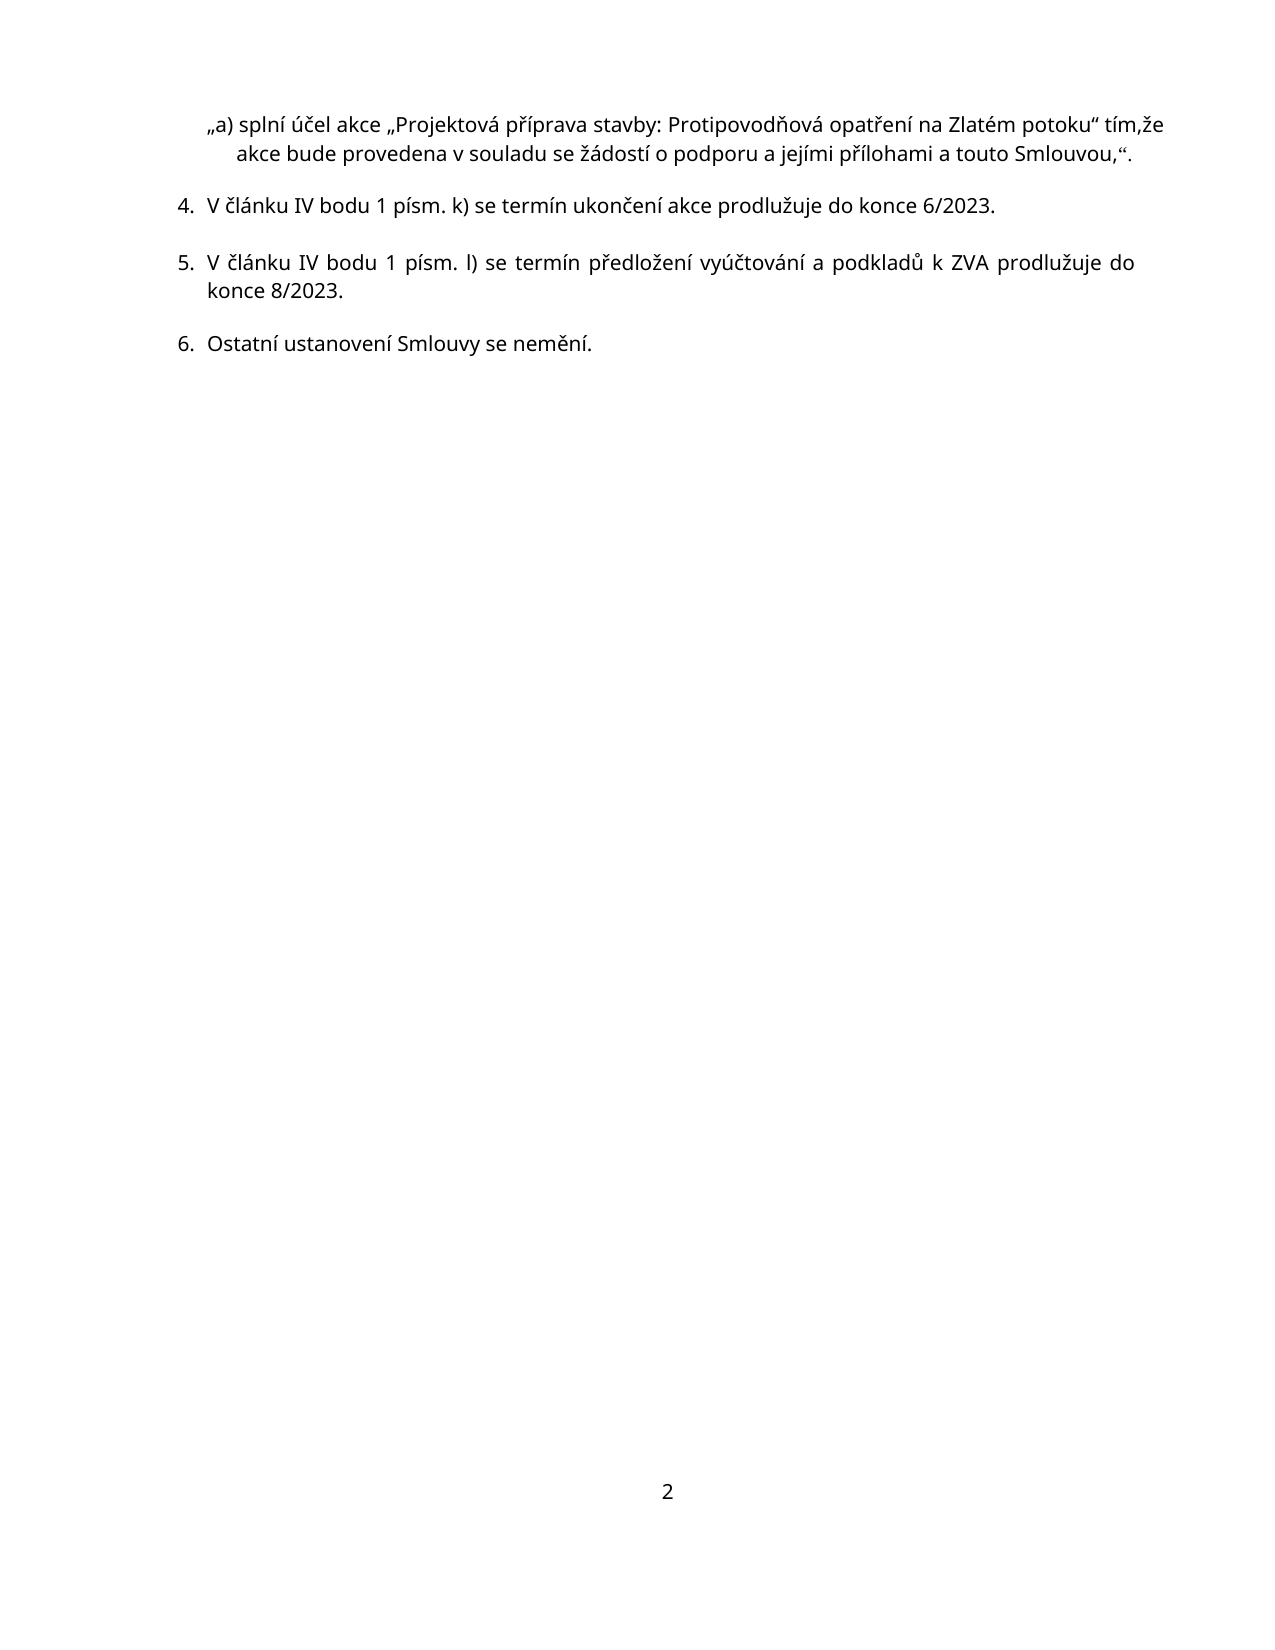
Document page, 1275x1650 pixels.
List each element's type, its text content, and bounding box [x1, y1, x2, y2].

list V článku IV bodu 1 písm. k) se termín ukončení akce prodlužuje do konce 6/2023. [177, 191, 1169, 220]
list Ostatní ustanovení Smlouvy se nemění. [177, 329, 1169, 357]
text „a) splní účel akce „Projektová příprava stavby: Protipovodňová opatření na Zlatém potoku“ tím,že akce bude provedena v souladu se žádostí o podporu a jejími přílohami a touto Smlouvou,“. [207, 110, 1169, 167]
list V článku IV bodu 1 písm. l) se termín předložení vyúčtování a podkladů k ZVA prodlužuje do konce 8/2023. [177, 248, 1156, 305]
